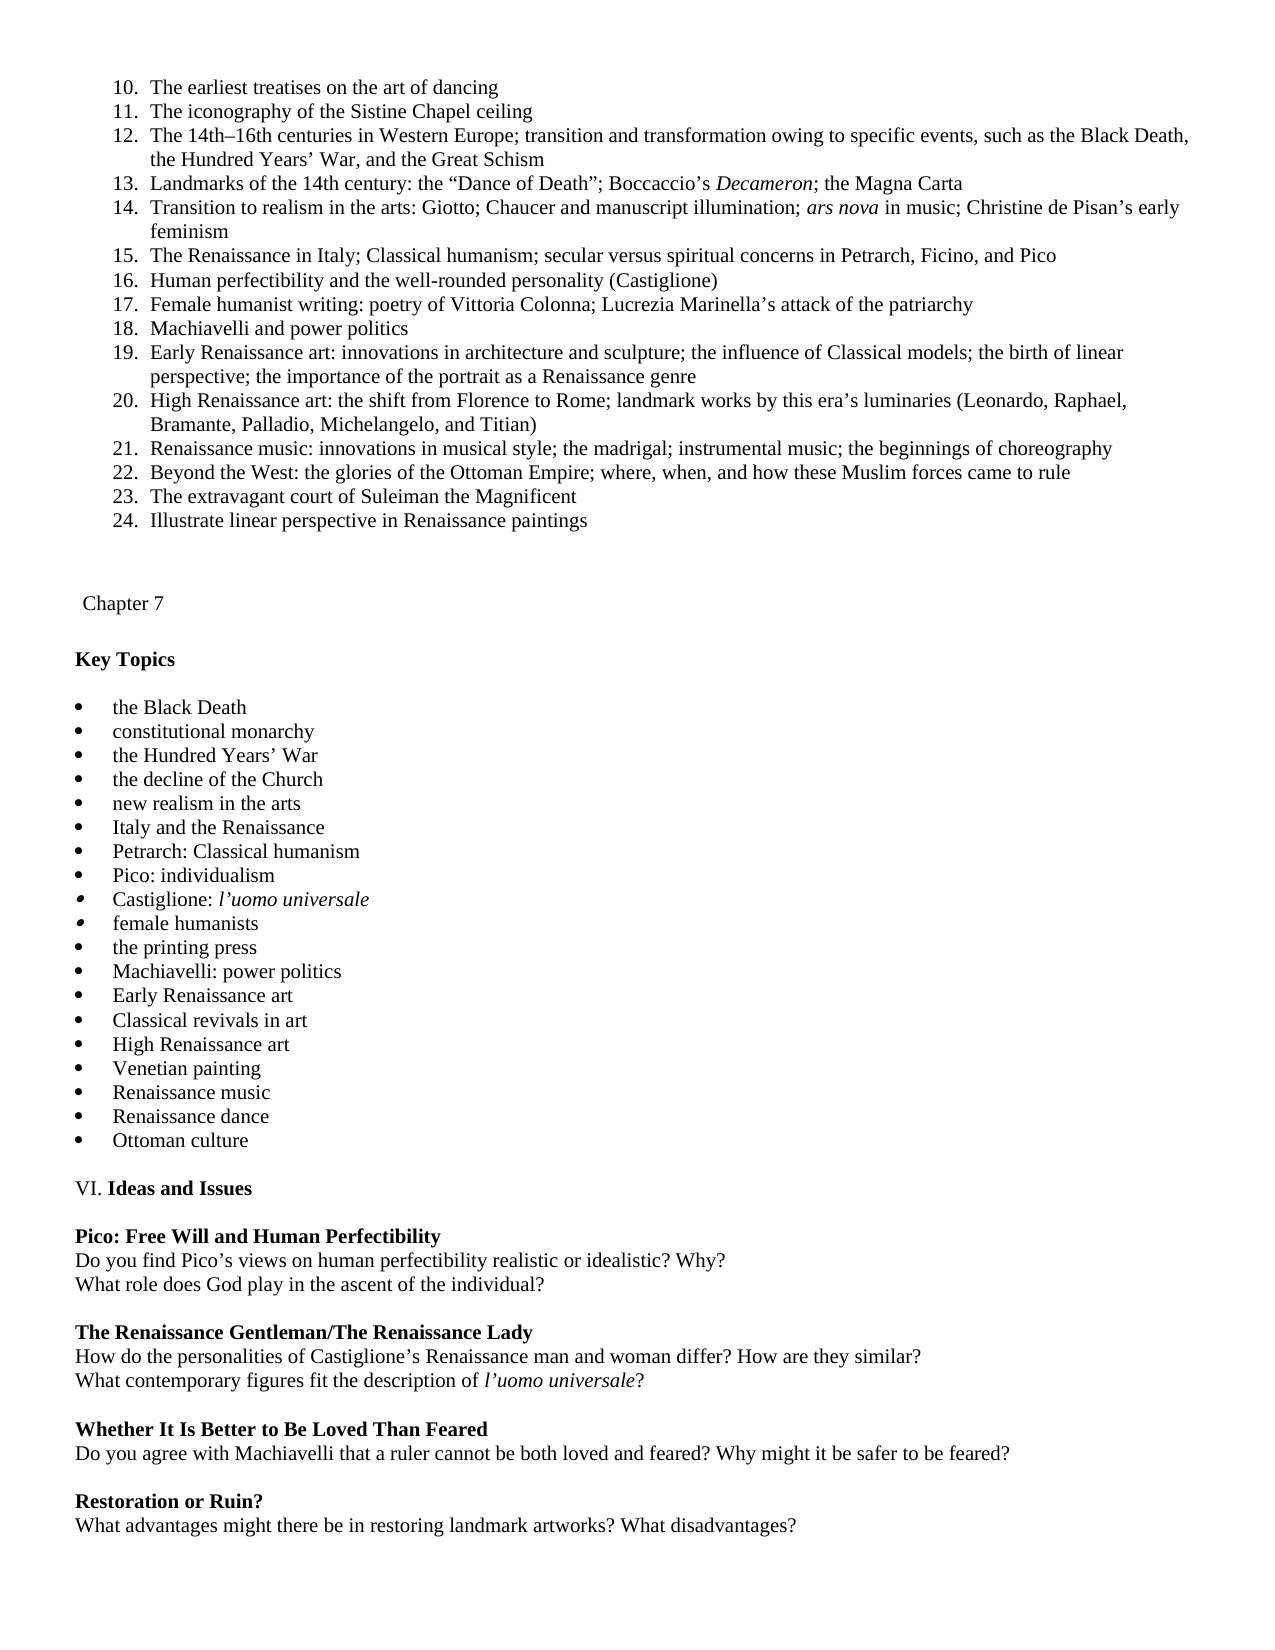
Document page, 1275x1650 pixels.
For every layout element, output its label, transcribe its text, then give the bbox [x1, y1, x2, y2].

list The extravagant court of Suleiman the Magnificent [112, 484, 1200, 508]
text What advantages might there be in restoring landmark artworks? What disadvantages? [75, 1513, 1200, 1537]
list Beyond the West: the glories of the Ottoman Empire; where, when, and how these Muslim forces came to rule [112, 460, 1200, 484]
list Illustrate linear perspective in Renaissance paintings [112, 508, 1200, 532]
text VI. Ideas and Issues [75, 1176, 1200, 1200]
list High Renaissance art: the shift from Florence to Rome; landmark works by this era’s luminaries (Leonardo, Raphael, Bramante, Palladio, Michelangelo, and Titian) [112, 388, 1200, 436]
text Chapter 7 [82, 586, 1200, 616]
text The Renaissance Gentleman/The Renaissance Lady [75, 1320, 1200, 1344]
list Transition to realism in the arts: Giotto; Chaucer and manuscript illumination; ars nova in music; Christine de Pisan’s early feminism [112, 195, 1200, 243]
list High Renaissance art [75, 1032, 1200, 1056]
list Renaissance dance [75, 1104, 1200, 1128]
text Do you find Pico’s views on human perfectibility realistic or idealistic? Why? [75, 1248, 1200, 1272]
list Venetian painting [75, 1056, 1200, 1080]
list Renaissance music [75, 1080, 1200, 1104]
list The iconography of the Sistine Chapel ceiling [112, 99, 1200, 123]
list female humanists [75, 911, 1200, 935]
list Early Renaissance art: innovations in architecture and sculpture; the influence of Classical models; the birth of linear perspective; the importance of the portrait as a Renaissance genre [112, 340, 1200, 388]
text Do you agree with Machiavelli that a ruler cannot be both loved and feared? Why might it be safer to be feared? [75, 1441, 1200, 1465]
list Pico: individualism [75, 863, 1200, 887]
list Machiavelli and power politics [112, 316, 1200, 340]
list the Black Death [75, 695, 1200, 719]
list The earliest treatises on the art of dancing [112, 75, 1200, 99]
text What contemporary figures fit the description of l’uomo universale? [75, 1368, 1200, 1392]
list Italy and the Renaissance [75, 815, 1200, 839]
text What role does God play in the ascent of the individual? [75, 1272, 1200, 1296]
text Pico: Free Will and Human Perfectibility [75, 1224, 1200, 1248]
list Landmarks of the 14th century: the “Dance of Death”; Boccaccio’s Decameron; the Magna Carta [112, 171, 1200, 195]
list new realism in the arts [75, 791, 1200, 815]
list Petrarch: Classical humanism [75, 839, 1200, 863]
text Key Topics [75, 647, 1200, 671]
list The Renaissance in Italy; Classical humanism; secular versus spiritual concerns in Petrarch, Ficino, and Pico [112, 243, 1200, 267]
list the decline of the Church [75, 767, 1200, 791]
list constitutional monarchy [75, 719, 1200, 743]
text Restoration or Ruin? [75, 1489, 1200, 1513]
list Castiglione: l’uomo universale [75, 887, 1200, 911]
list Female humanist writing: poetry of Vittoria Colonna; Lucrezia Marinella’s attack of the patriarchy [112, 292, 1200, 316]
text Whether It Is Better to Be Loved Than Feared [75, 1417, 1200, 1441]
list Renaissance music: innovations in musical style; the madrigal; instrumental music; the beginnings of choreography [112, 436, 1200, 460]
list The 14th–16th centuries in Western Europe; transition and transformation owing to specific events, such as the Black Death, the Hundred Years’ War, and the Great Schism [112, 123, 1200, 171]
list the printing press [75, 935, 1200, 959]
list Classical revivals in art [75, 1007, 1200, 1032]
text How do the personalities of Castiglione’s Renaissance man and woman differ? How are they similar? [75, 1344, 1200, 1368]
list Human perfectibility and the well-rounded personality (Castiglione) [112, 267, 1200, 292]
list Machiavelli: power politics [75, 959, 1200, 983]
list Early Renaissance art [75, 983, 1200, 1007]
list Ottoman culture [75, 1128, 1200, 1152]
list the Hundred Years’ War [75, 743, 1200, 767]
